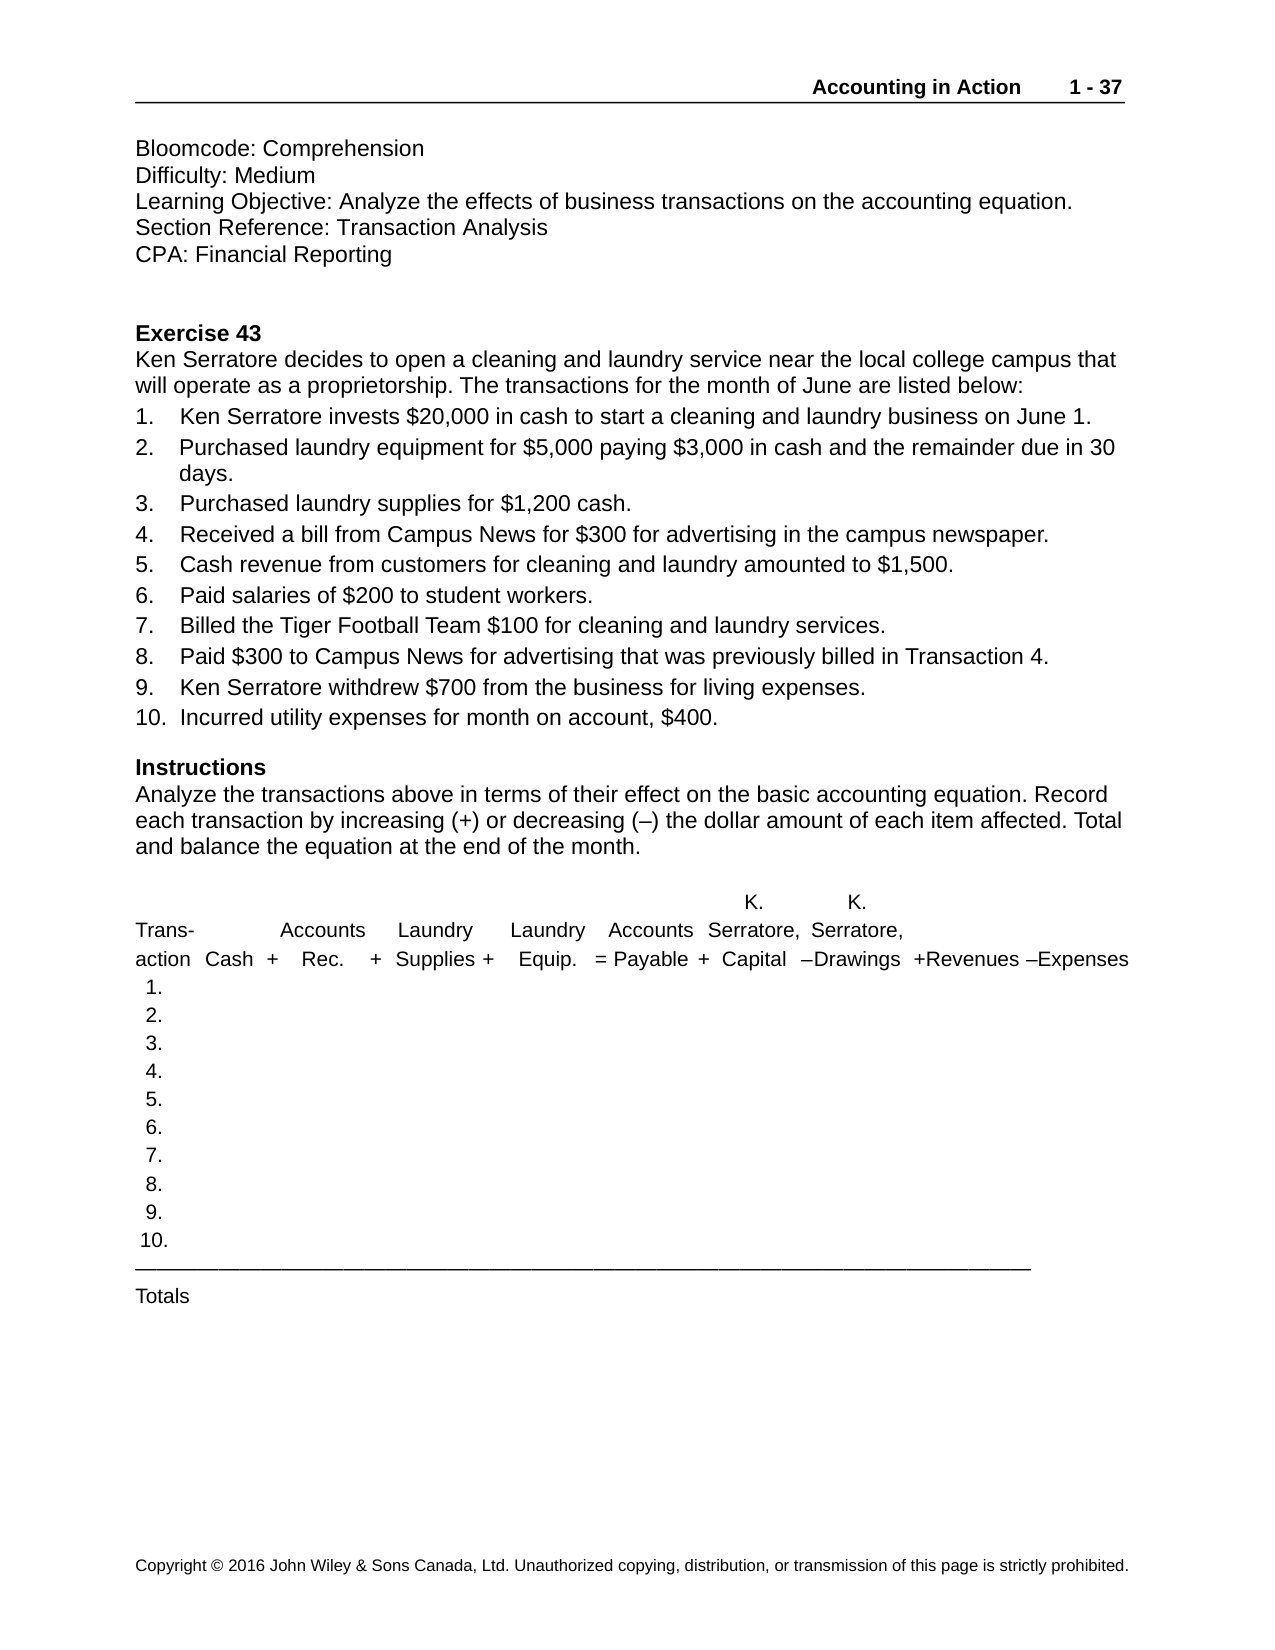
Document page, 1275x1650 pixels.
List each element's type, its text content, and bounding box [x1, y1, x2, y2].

text 3. Purchased laundry supplies for $1,200 cash. [135, 490, 1140, 517]
text Bloomcode: Comprehension [135, 135, 1140, 162]
list Difficulty: Medium [135, 162, 1140, 188]
text 6. Paid salaries of $200 to student workers. [135, 582, 1140, 608]
text 8. Paid $300 to Campus News for advertising that was previously billed in Transaction 4. [135, 643, 1140, 669]
text 7. Billed the Tiger Football Team $100 for cleaning and laundry services. [135, 612, 1140, 639]
text 1. Ken Serratore invests $20,000 in cash to start a cleaning and laundry business on June 1. [135, 403, 1140, 429]
text 9. Ken Serratore withdrew $700 from the business for living expenses. [135, 673, 1140, 700]
text Ken Serratore decides to open a cleaning and laundry service near the local college campus that will operate as a proprietorship. The transactions for the month of June are listed below: [135, 346, 1140, 399]
text CPA: Financial Reporting [135, 241, 1140, 267]
text 1. [135, 974, 1140, 998]
text 5. [135, 1087, 1140, 1111]
text 8. [135, 1171, 1140, 1195]
text Trans- Accounts Laundry Laundry Accounts Serratore, Serratore, [135, 918, 1140, 942]
text 10. Incurred utility expenses for month on account, $400. [135, 704, 1140, 730]
text 2. Purchased laundry equipment for $5,000 paying $3,000 in cash and the remainder due in 30 days. [135, 433, 1140, 486]
text action Cash + Rec. + Supplies + Equip. = Payable + Capital – Drawings + Revenues – Expenses [135, 946, 1140, 970]
text 10. [135, 1228, 1140, 1252]
subtitle Exercise 43 [135, 320, 1140, 346]
text 2. [135, 1003, 1140, 1027]
text Analyze the transactions above in terms of their effect on the basic accounting equation. Record each transaction by increasing (+) or decreasing (–) the dollar amount of each item affected. Total and balance the equation at the end of the month. [135, 781, 1140, 860]
text Totals [135, 1284, 1140, 1308]
text 7. [135, 1143, 1140, 1167]
text 9. [135, 1199, 1140, 1223]
text 6. [135, 1115, 1140, 1139]
text 4. [135, 1059, 1140, 1083]
text Section Reference: Transaction Analysis [135, 214, 1140, 241]
text Learning Objective: Analyze the effects of business transactions on the accounting equation. [135, 188, 1140, 214]
text K. K. [135, 890, 1140, 914]
text 3. [135, 1031, 1140, 1055]
text 4. Received a bill from Campus News for $300 for advertising in the campus newspaper. [135, 521, 1140, 547]
text ——————————————————————————————————————————— [135, 1256, 1140, 1280]
text Instructions [135, 754, 1140, 781]
text 5. Cash revenue from customers for cleaning and laundry amounted to $1,500. [135, 551, 1140, 578]
